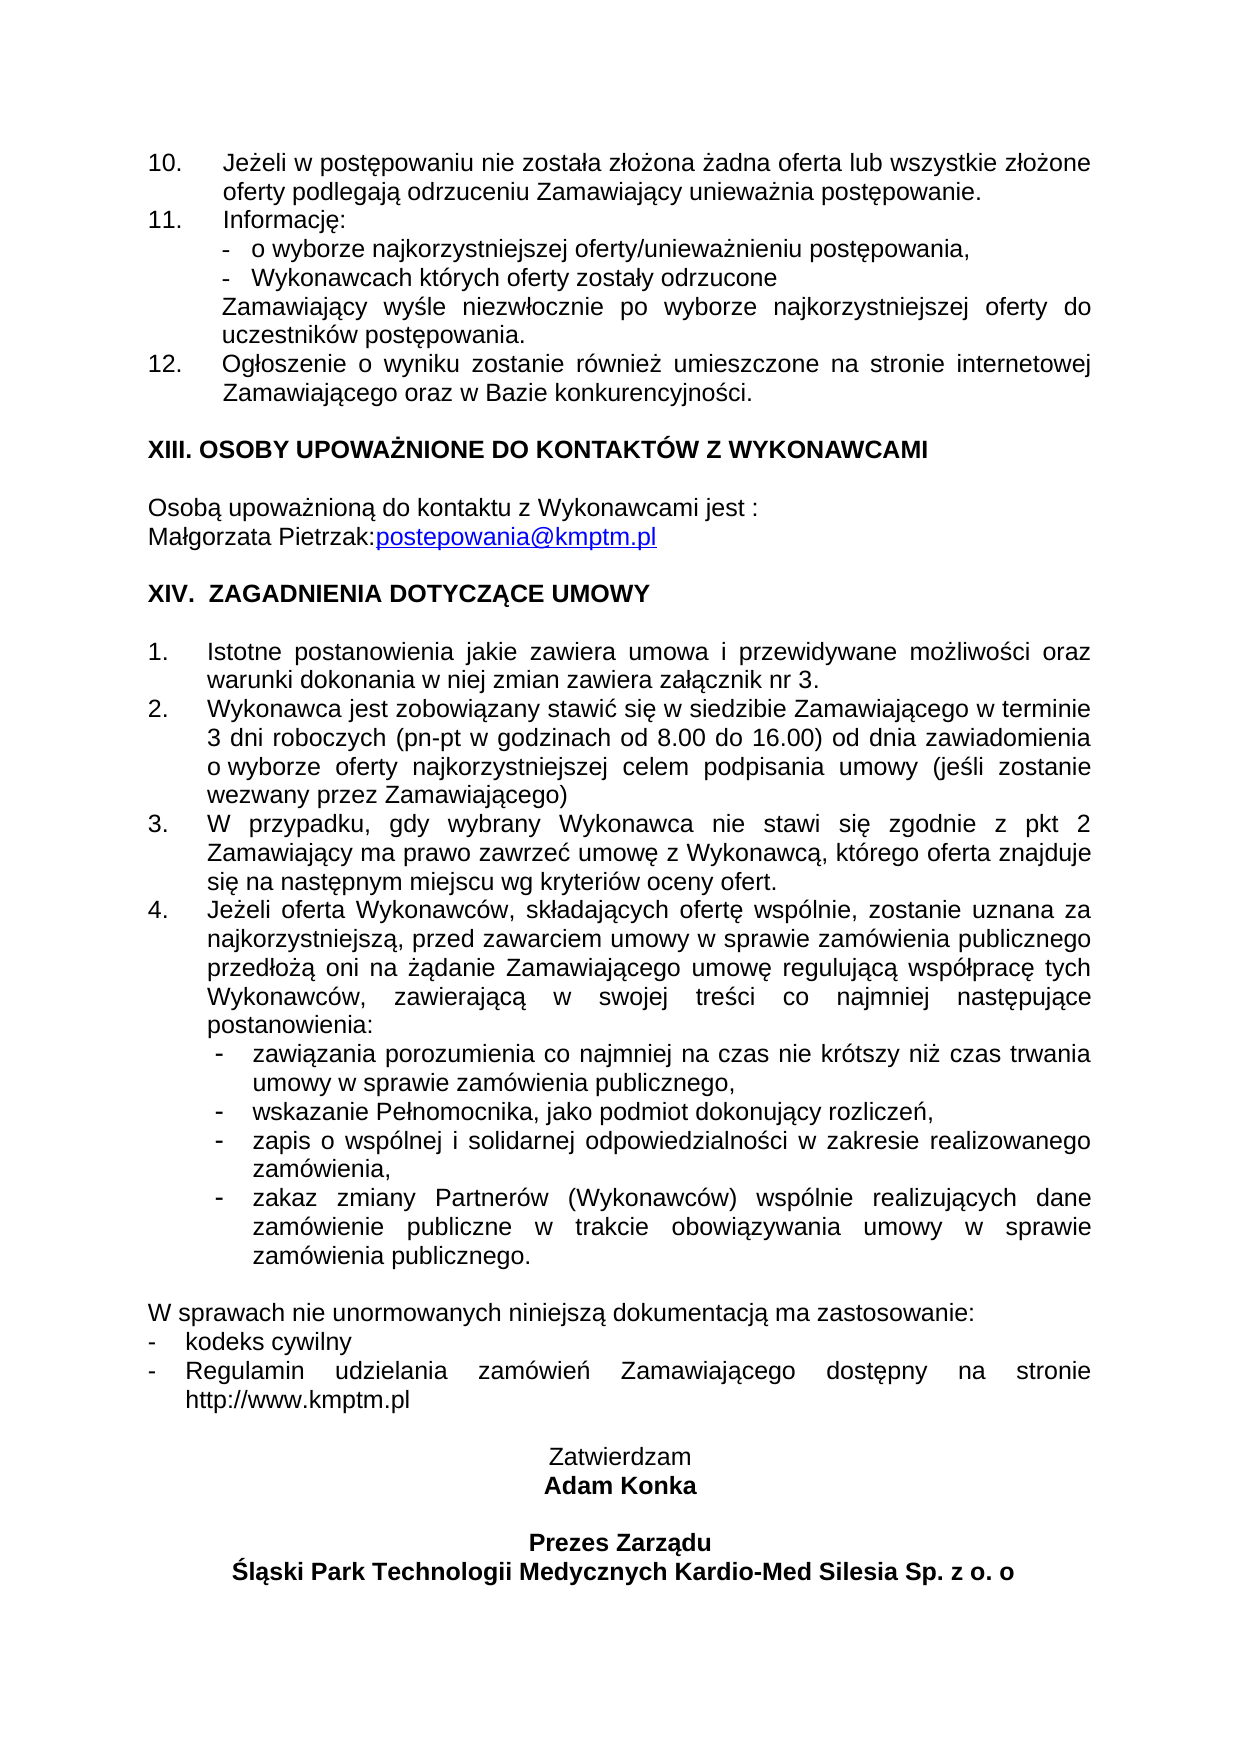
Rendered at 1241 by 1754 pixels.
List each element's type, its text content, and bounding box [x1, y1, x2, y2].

text W sprawach nie unormowanych niniejszą dokumentacją ma zastosowanie: [148, 1298, 1092, 1327]
list Jeżeli oferta Wykonawców, składających ofertę wspólnie, zostanie uznana za najkorzystniejszą, przed zawarciem umowy w sprawie zamówienia publicznego przedłożą oni na żądanie Zamawiającego umowę regulującą współpracę tych Wykonawców, zawierającą w swojej treści co najmniej następujące postanowienia: [148, 895, 1092, 1039]
list W przypadku, gdy wybrany Wykonawca nie stawi się zgodnie z pkt 2 Zamawiający ma prawo zawrzeć umowę z Wykonawcą, którego oferta znajduje się na następnym miejscu wg kryteriów oceny ofert. [148, 809, 1092, 895]
text Adam Konka [148, 1471, 1092, 1499]
list Jeżeli w postępowaniu nie została złożona żadna oferta lub wszystkie złożone oferty podlegają odrzuceniu Zamawiający unieważnia postępowanie. [148, 148, 1092, 205]
text Zamawiający wyśle niezwłocznie po wyborze najkorzystniejszej oferty do uczestników postępowania. [222, 292, 1092, 349]
text Zatwierdzam [148, 1442, 1092, 1471]
list wskazanie Pełnomocnika, jako podmiot dokonujący rozliczeń, [215, 1097, 1092, 1126]
list Istotne postanowienia jakie zawiera umowa i przewidywane możliwości oraz warunki dokonania w niej zmian zawiera załącznik nr 3. [148, 637, 1092, 694]
list Regulamin udzielania zamówień Zamawiającego dostępny na stronie http://www.kmptm.pl [148, 1356, 1092, 1413]
list zapis o wspólnej i solidarnej odpowiedzialności w zakresie realizowanego zamówienia, [215, 1126, 1092, 1183]
list o wyborze najkorzystniejszej oferty/unieważnieniu postępowania, [222, 234, 1092, 263]
list kodeks cywilny [148, 1327, 1092, 1356]
text Osobą upoważnioną do kontaktu z Wykonawcami jest : [148, 493, 1092, 522]
list Wykonawcach których oferty zostały odrzucone [222, 263, 1092, 292]
list zawiązania porozumienia co najmniej na czas nie krótszy niż czas trwania umowy w sprawie zamówienia publicznego, [215, 1039, 1092, 1097]
list Wykonawca jest zobowiązany stawić się w siedzibie Zamawiającego w terminie 3 dni roboczych (pn-pt w godzinach od 8.00 do 16.00) od dnia zawiadomienia o wyborze oferty najkorzystniejszej celem podpisania umowy (jeśli zostanie wezwany przez Zamawiającego) [148, 694, 1092, 809]
list Informację: [148, 205, 1092, 234]
subtitle XIII. OSOBY UPOWAŻNIONE DO KONTAKTÓW Z WYKONAWCAMI [148, 435, 1092, 464]
text Małgorzata Pietrzak:postepowania@kmptm.pl [148, 522, 1092, 550]
text Prezes Zarządu [148, 1528, 1092, 1557]
text Śląski Park Technologii Medycznych Kardio-Med Silesia Sp. z o. o [148, 1557, 1092, 1586]
subtitle XIV. ZAGADNIENIA DOTYCZĄCE UMOWY [148, 579, 1092, 608]
list zakaz zmiany Partnerów (Wykonawców) wspólnie realizujących dane zamówienie publiczne w trakcie obowiązywania umowy w sprawie zamówienia publicznego. [215, 1183, 1092, 1269]
list Ogłoszenie o wyniku zostanie również umieszczone na stronie internetowej Zamawiającego oraz w Bazie konkurencyjności. [148, 349, 1092, 407]
